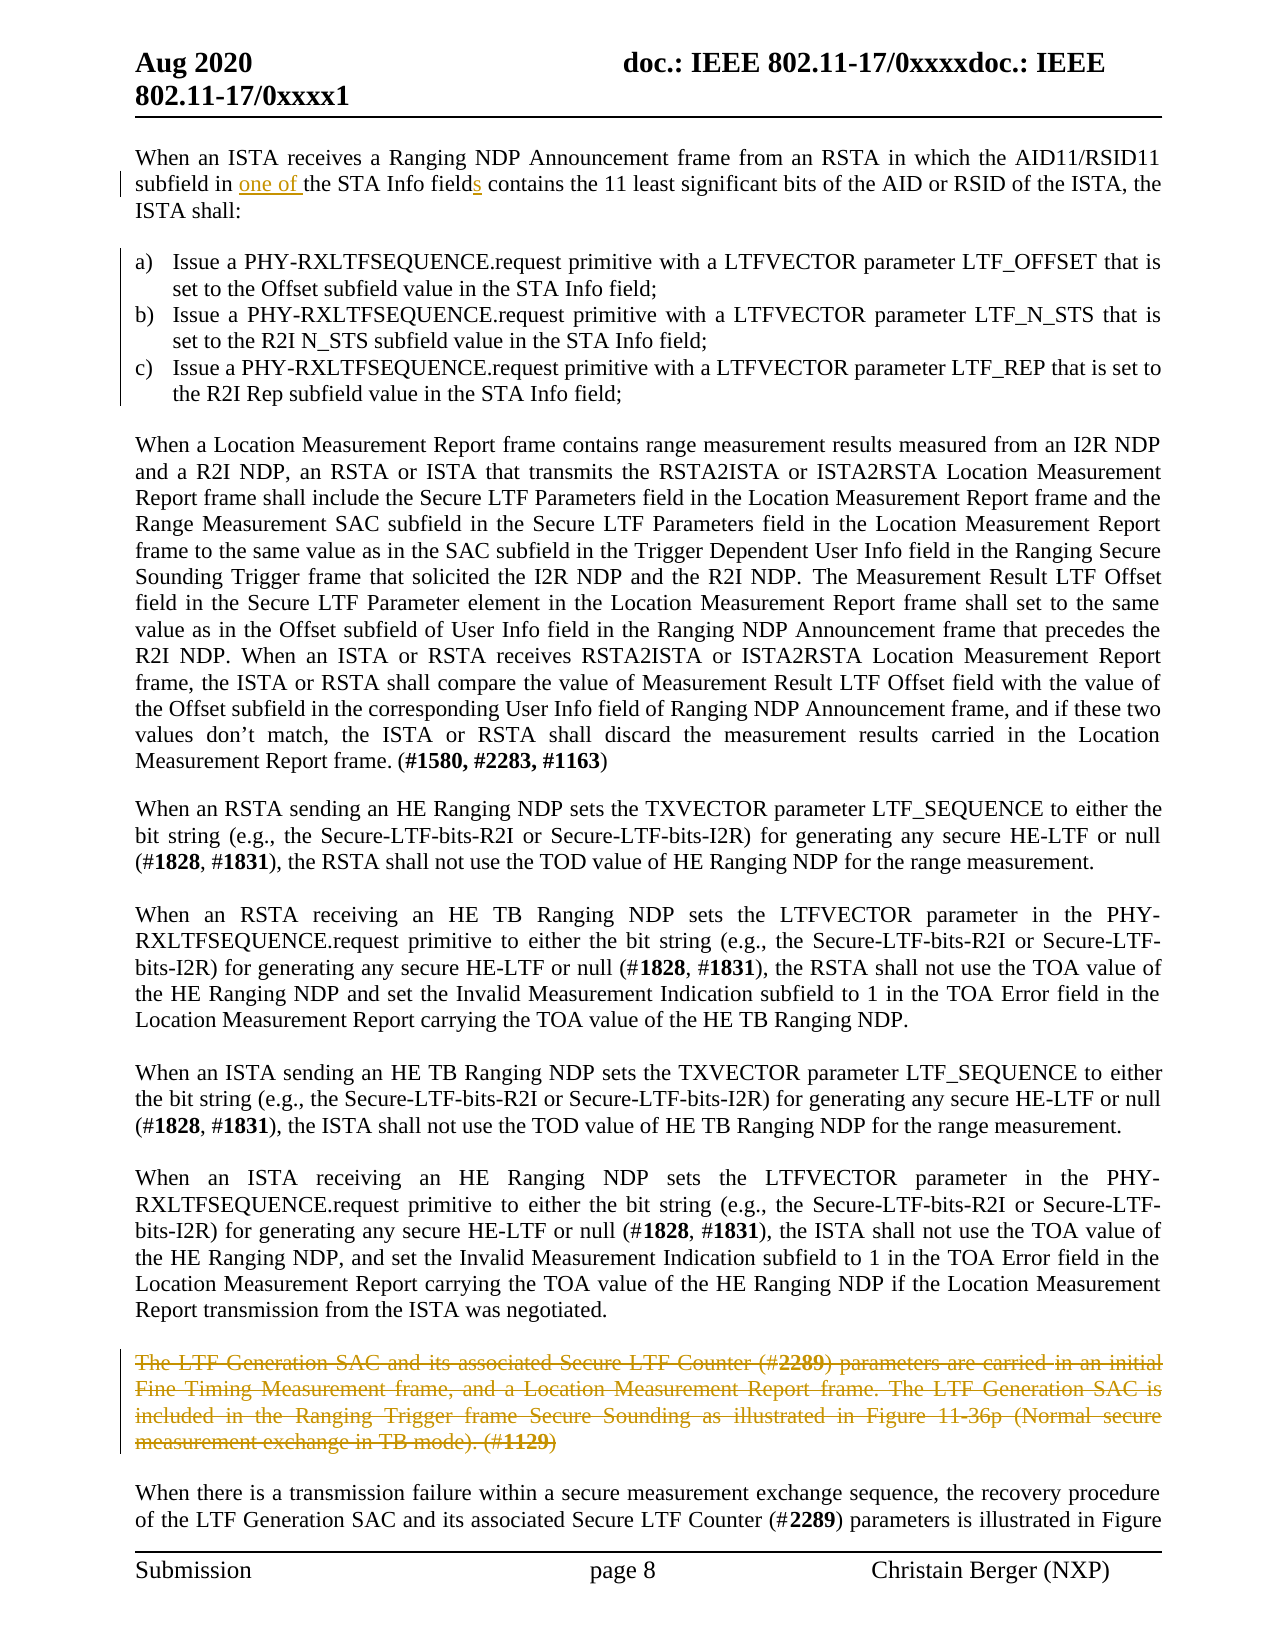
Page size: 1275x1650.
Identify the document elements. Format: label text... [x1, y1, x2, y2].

list Issue a PHY-RXLTFSEQUENCE.request primitive with a LTFVECTOR parameter LTF_REP that is set to the R2I Rep subfield value in the STA Info field; [135, 354, 1162, 406]
list Issue a PHY-RXLTFSEQUENCE.request primitive with a LTFVECTOR parameter LTF_N_STS that is set to the R2I N_STS subfield value in the STA Info field; [135, 301, 1162, 354]
text When a Location Measurement Report frame contains range measurement results measured from an I2R NDP and a R2I NDP, an RSTA or ISTA that transmits the RSTA2ISTA or ISTA2RSTA Location Measurement Report frame shall include the Secure LTF Parameters field in the Location Measurement Report frame and the Range Measurement SAC subfield in the Secure LTF Parameters field in the Location Measurement Report frame to the same value as in the SAC subfield in the Trigger Dependent User Info field in the Ranging Secure Sounding Trigger frame that solicited the I2R NDP and the R2I NDP. The Measurement Result LTF Offset field in the Secure LTF Parameter element in the Location Measurement Report frame shall set to the same value as in the Offset subfield of User Info field in the Ranging NDP Announcement frame that precedes the R2I NDP. When an ISTA or RSTA receives RSTA2ISTA or ISTA2RSTA Location Measurement Report frame, the ISTA or RSTA shall compare the value of Measurement Result LTF Offset field with the value of the Offset subfield in the corresponding User Info field of Ranging NDP Announcement frame, and if these two values don’t match, the ISTA or RSTA shall discard the measurement results carried in the Location Measurement Report frame. (#1580, #2283, #1163) [135, 431, 1162, 774]
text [135, 1479, 1162, 1532]
text When an ISTA sending an HE TB Ranging NDP sets the TXVECTOR parameter LTF_SEQUENCE to either the bit string (e.g., the Secure-LTF-bits-R2I or Secure-LTF-bits-I2R) for generating any secure HE-LTF or null (#1828, #1831), the ISTA shall not use the TOD value of HE TB Ranging NDP for the range measurement. [135, 1059, 1162, 1138]
list Issue a PHY-RXLTFSEQUENCE.request primitive with a LTFVECTOR parameter LTF_OFFSET that is set to the Offset subfield value in the STA Info field; [135, 248, 1162, 301]
text When an RSTA sending an HE Ranging NDP sets the TXVECTOR parameter LTF_SEQUENCE to either the bit string (e.g., the Secure-LTF-bits-R2I or Secure-LTF-bits-I2R) for generating any secure HE-LTF or null (#1828, #1831), the RSTA shall not use the TOD value of HE Ranging NDP for the range measurement. [135, 796, 1162, 874]
text When an ISTA receives a Ranging NDP Announcement frame from an RSTA in which the AID11/RSID11 subfield in the STA Info field contains the 11 least significant bits of the AID or RSID of the ISTA, the ISTA shall: [135, 144, 1162, 223]
text When an ISTA receiving an HE Ranging NDP sets the LTFVECTOR parameter in the PHY-RXLTFSEQUENCE.request primitive to either the bit string (e.g., the Secure-LTF-bits-R2I or Secure-LTF-bits-I2R) for generating any secure HE-LTF or null (#1828, #1831), the ISTA shall not use the TOA value of the HE Ranging NDP, and set the Invalid Measurement Indication subfield to 1 in the TOA Error field in the Location Measurement Report carrying the TOA value of the HE Ranging NDP if the Location Measurement Report transmission from the ISTA was negotiated. [135, 1164, 1162, 1323]
text When an RSTA receiving an HE TB Ranging NDP sets the LTFVECTOR parameter in the PHY-RXLTFSEQUENCE.request primitive to either the bit string (e.g., the Secure-LTF-bits-R2I or Secure-LTF-bits-I2R) for generating any secure HE-LTF or null (#1828, #1831), the RSTA shall not use the TOA value of the HE Ranging NDP and set the Invalid Measurement Indication subfield to 1 in the TOA Error field in the Location Measurement Report carrying the TOA value of the HE TB Ranging NDP. [135, 901, 1162, 1033]
